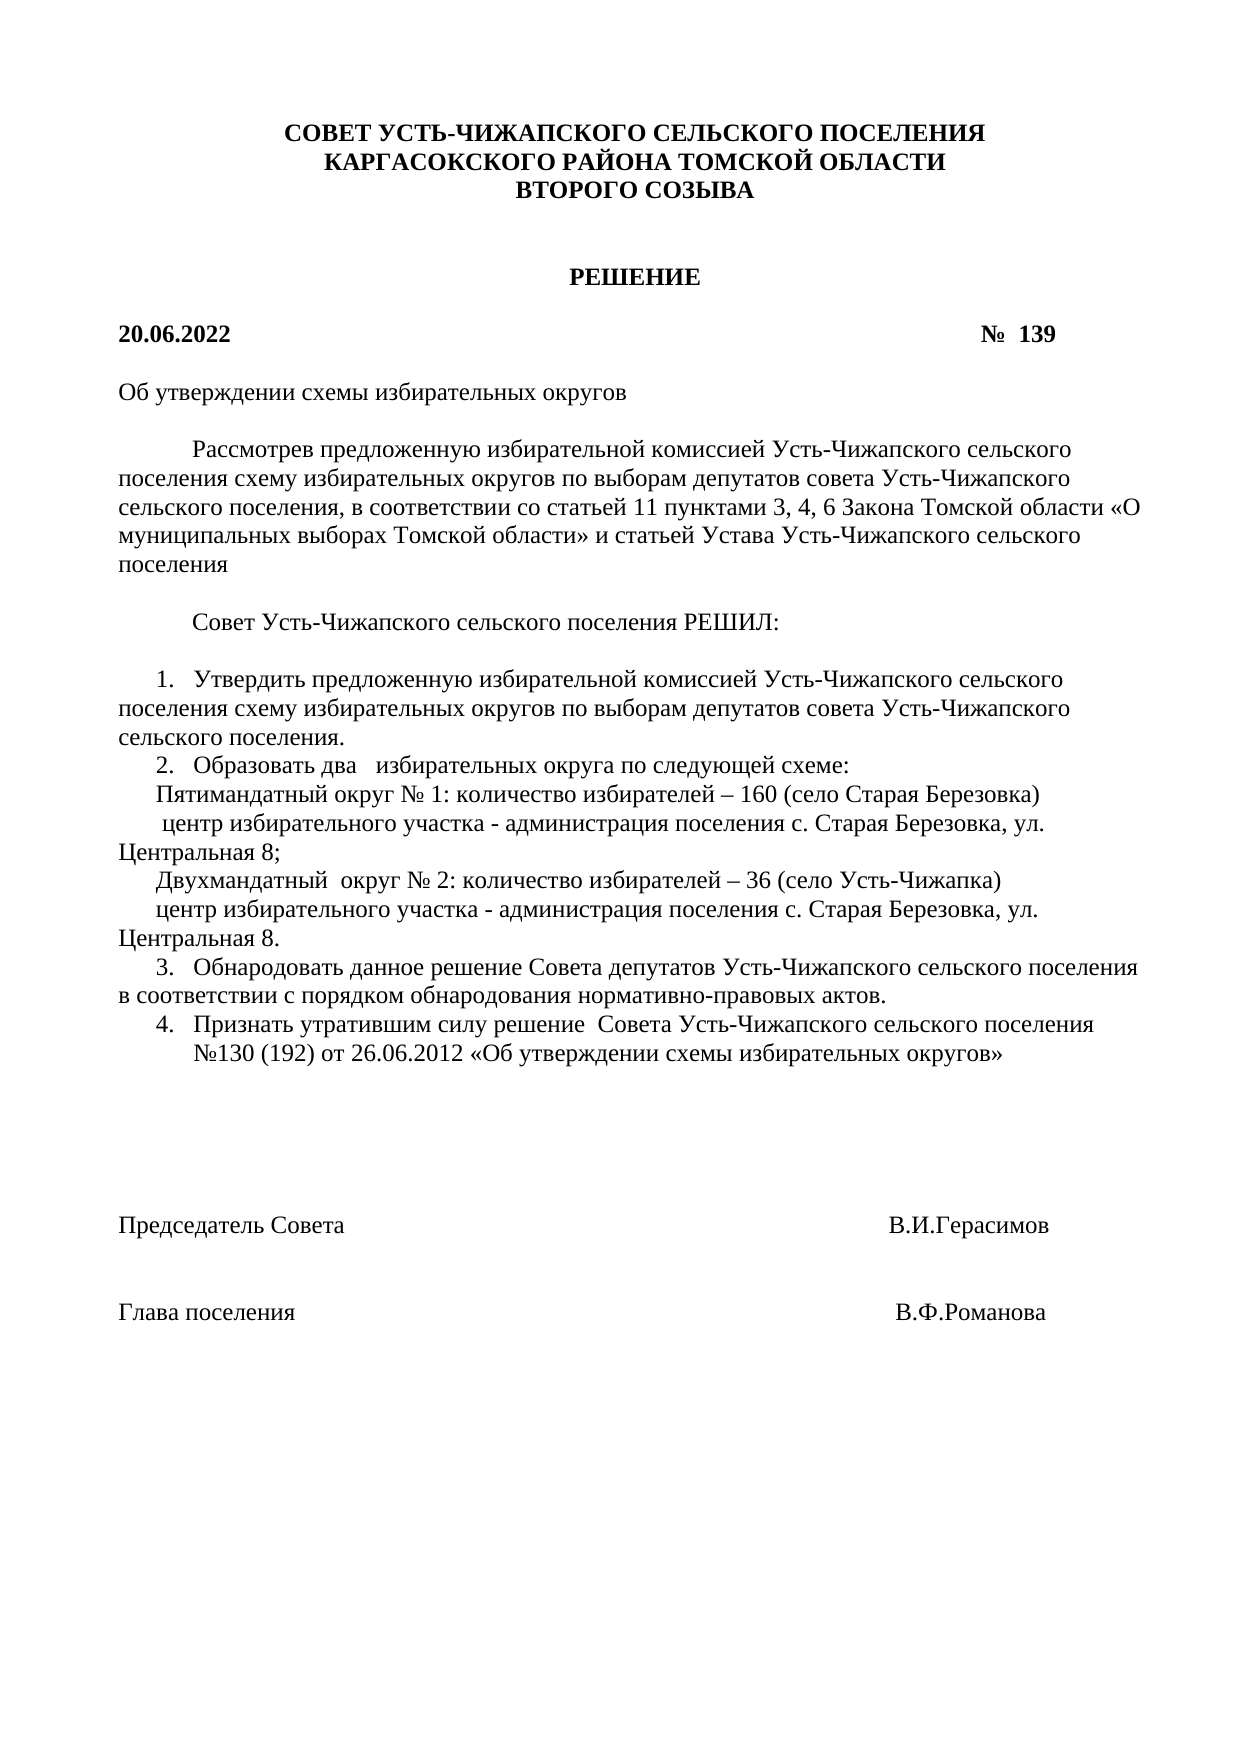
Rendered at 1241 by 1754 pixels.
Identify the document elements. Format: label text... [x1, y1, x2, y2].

text 20.06.2022 № 139 [118, 319, 1152, 348]
text Председатель Совета В.И.Герасимов [118, 1211, 1152, 1239]
text ВТОРОГО СОЗЫВА [118, 176, 1152, 204]
text центр избирательного участка - администрация поселения с. Старая Березовка, ул. Центральная 8; [118, 808, 1152, 866]
list Утвердить предложенную избирательной комиссией Усть-Чижапского сельского [156, 664, 1152, 693]
list Образовать два избирательных округа по следующей схеме: [156, 751, 1152, 779]
text Пятимандатный округ № 1: количество избирателей – 160 (село Старая Березовка) [118, 779, 1152, 808]
text Рассмотрев предложенную избирательной комиссией Усть-Чижапского сельского поселения схему избирательных округов по выборам депутатов совета Усть-Чижапского сельского поселения, в соответствии со статьей 11 пунктами 3, 4, 6 Закона Томской области «О муниципальных выборах Томской области» и статьей Устава Усть-Чижапского сельского поселения [118, 434, 1152, 578]
text Об утверждении схемы избирательных округов [118, 377, 1152, 406]
text СОВЕТ УСТЬ-ЧИЖАПСКОГО СЕЛЬСКОГО ПОСЕЛЕНИЯ [118, 118, 1152, 147]
text КАРГАСОКСКОГО РАЙОНА ТОМСКОЙ ОБЛАСТИ [118, 147, 1152, 176]
text поселения схему избирательных округов по выборам депутатов совета Усть-Чижапского сельского поселения. [118, 693, 1152, 751]
text в соответствии с порядком обнародования нормативно-правовых актов. [118, 981, 1152, 1009]
text Совет Усть-Чижапского сельского поселения РЕШИЛ: [118, 607, 1152, 636]
text РЕШЕНИЕ [118, 262, 1152, 291]
text центр избирательного участка - администрация поселения с. Старая Березовка, ул. Центральная 8. [118, 894, 1152, 952]
list Обнародовать данное решение Совета депутатов Усть-Чижапского сельского поселения [156, 952, 1152, 981]
list Признать утратившим силу решение Совета Усть-Чижапского сельского поселения №130 (192) от 26.06.2012 «Об утверждении схемы избирательных округов» [156, 1009, 1152, 1067]
text Глава поселения В.Ф.Романова [118, 1297, 1152, 1326]
text Двухмандатный округ № 2: количество избирателей – 36 (село Усть-Чижапка) [118, 866, 1152, 894]
